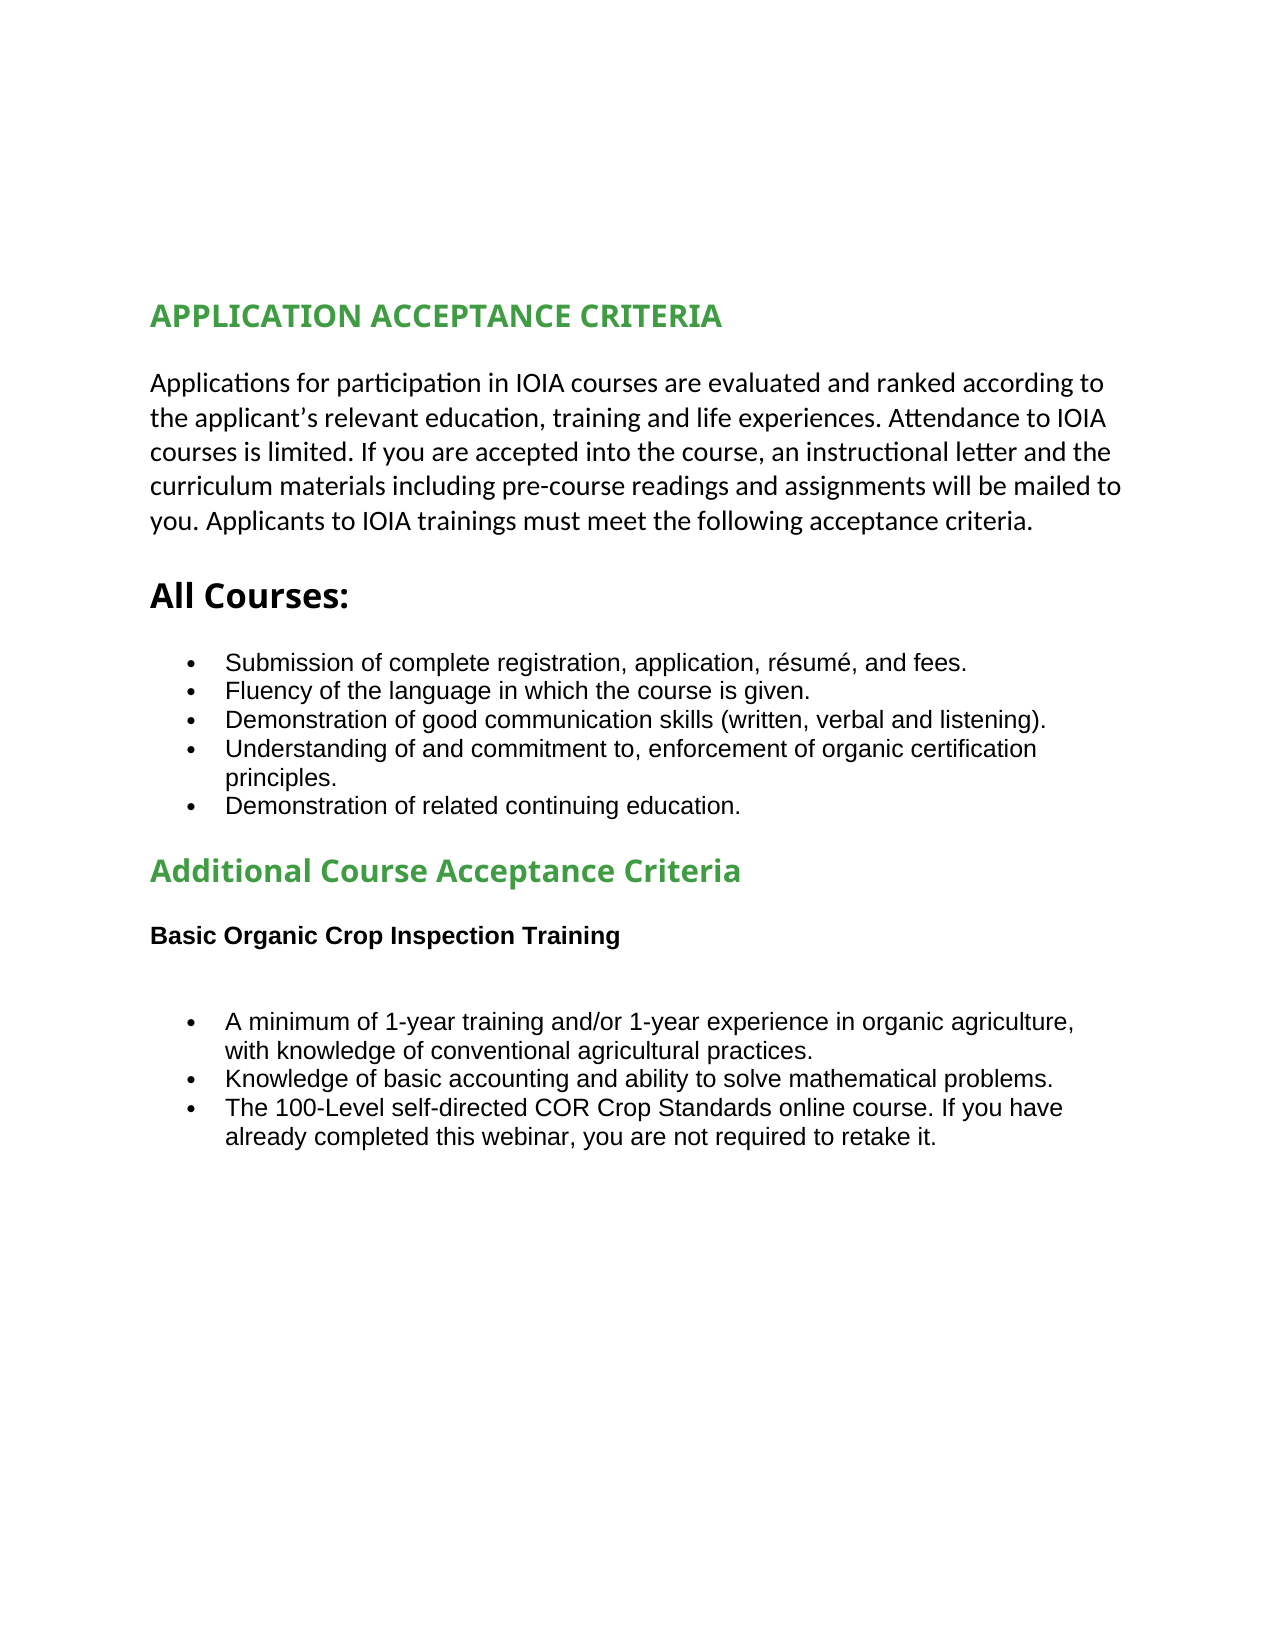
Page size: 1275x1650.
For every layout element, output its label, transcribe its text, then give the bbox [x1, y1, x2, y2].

list Demonstration of related continuing education. [187, 791, 1125, 820]
list Demonstration of good communication skills (written, verbal and listening). [187, 705, 1125, 734]
list Understanding of and commitment to, enforcement of organic certification principles. [187, 734, 1125, 791]
text Applications for participation in IOIA courses are evaluated and ranked according to the applicant’s relevant education, training and life experiences. Attendance to IOIA courses is limited. If you are accepted into the course, an instructional letter and the curriculum materials including pre-course readings and assignments will be mailed to you. Applicants to IOIA trainings must meet the following acceptance criteria. All Courses: [150, 365, 1125, 618]
list Submission of complete registration, application, résumé, and fees. [187, 648, 1125, 676]
text APPLICATION ACCEPTANCE CRITERIA [150, 293, 1125, 336]
list A minimum of 1-year training and/or 1-year experience in organic agriculture, with knowledge of conventional agricultural practices. [187, 1007, 1125, 1064]
text Basic Organic Crop Inspection Training [150, 921, 1125, 978]
list The 100-Level self-directed COR Crop Standards online course. If you have already completed this webinar, you are not required to retake it. [187, 1093, 1125, 1151]
list Fluency of the language in which the course is given. [187, 676, 1125, 705]
list Knowledge of basic accounting and ability to solve mathematical problems. [187, 1064, 1125, 1093]
text Additional Course Acceptance Criteria [150, 849, 1125, 892]
